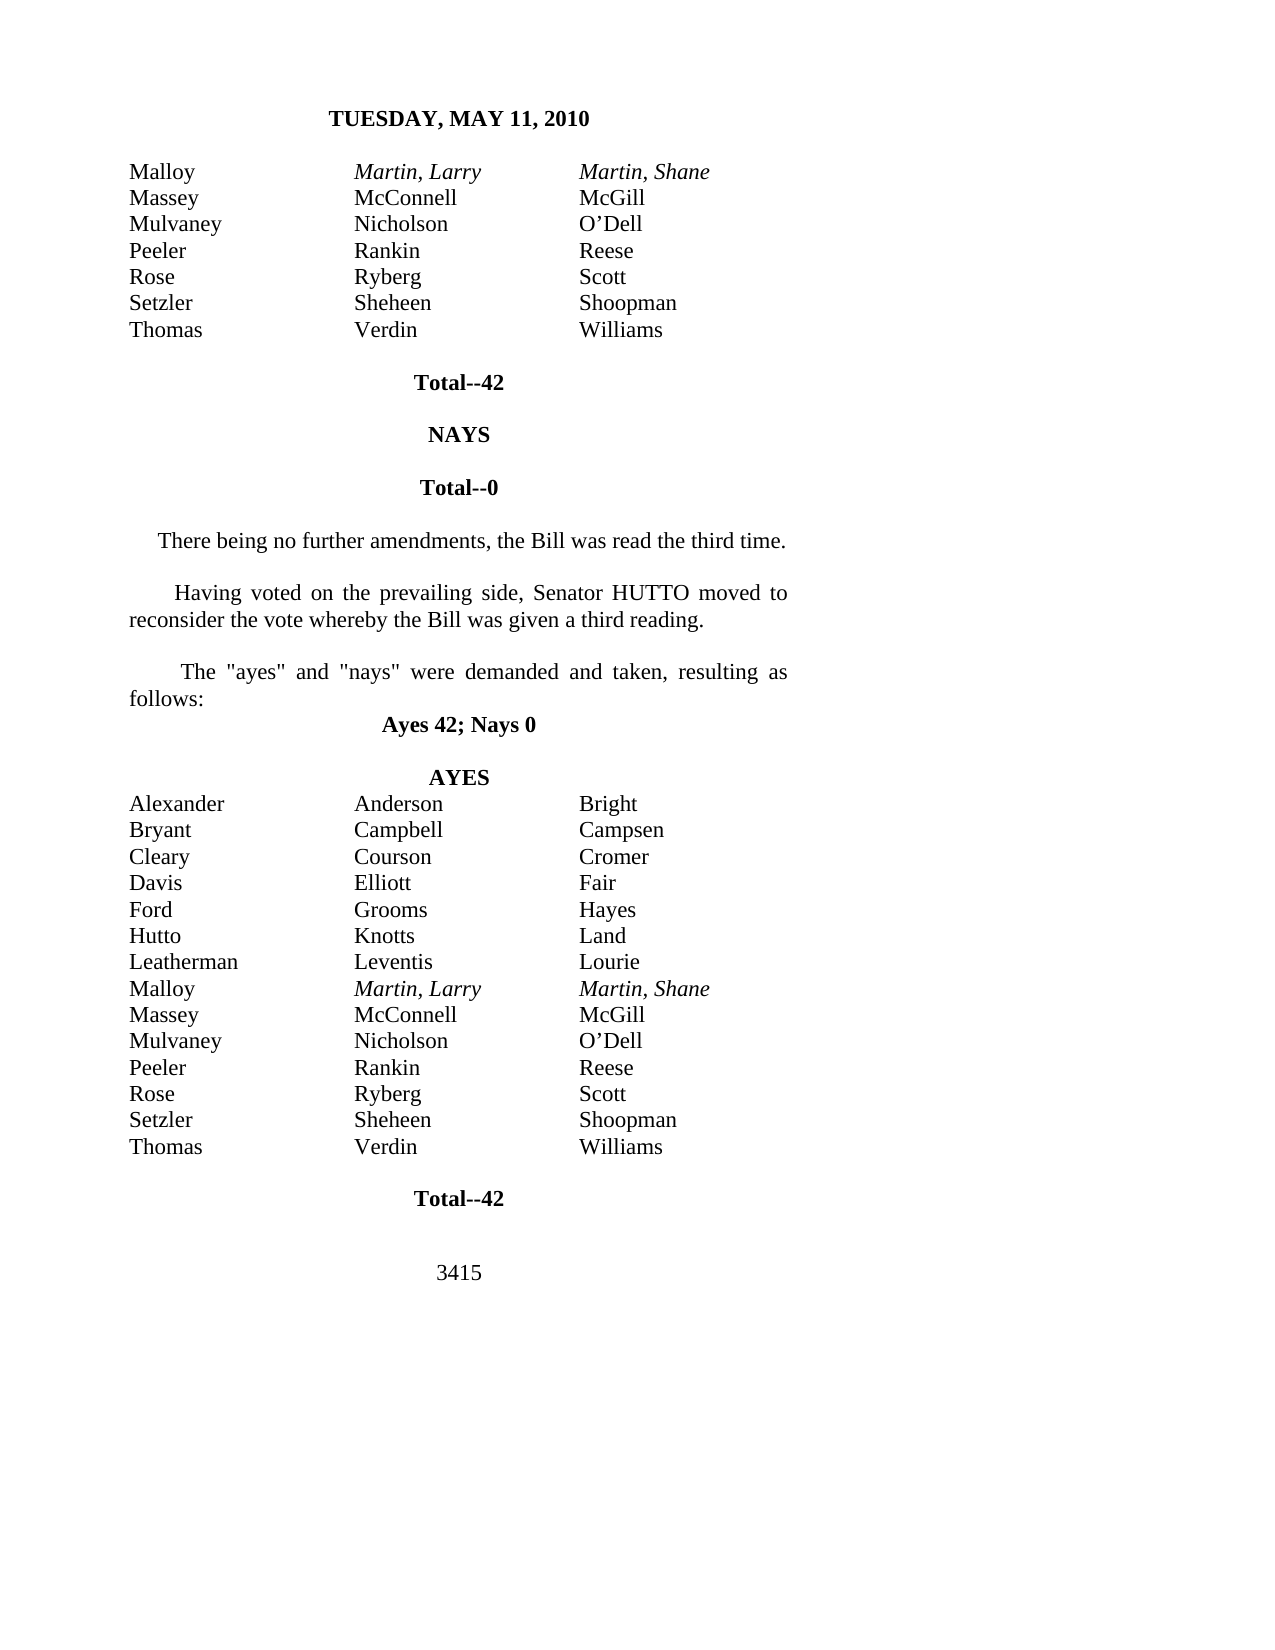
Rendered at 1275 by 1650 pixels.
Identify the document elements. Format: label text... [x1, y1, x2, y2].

text Peeler Rankin Reese [129, 1054, 789, 1080]
text Mulvaney Nicholson O’Dell [129, 210, 789, 237]
text Davis Elliott Fair [129, 869, 789, 896]
text Total--42 [129, 368, 789, 395]
text Rose Ryberg Scott [129, 1080, 789, 1106]
text Malloy Martin, Larry Martin, Shane [129, 975, 789, 1001]
text Alexander Anderson Bright [129, 790, 789, 817]
text Total--42 [129, 1186, 789, 1212]
text Thomas Verdin Williams [129, 1133, 789, 1159]
text Malloy Martin, Larry Martin, Shane [129, 158, 789, 184]
text NAYS [129, 421, 789, 448]
text Ayes 42; Nays 0 [129, 711, 789, 737]
text Leatherman Leventis Lourie [129, 948, 789, 975]
text There being no further amendments, the Bill was read the third time. [129, 527, 789, 553]
text Massey McConnell McGill [129, 1001, 789, 1027]
text Setzler Sheheen Shoopman [129, 1106, 789, 1133]
text The "ayes" and "nays" were demanded and taken, resulting as follows: [129, 658, 789, 711]
text Ford Grooms Hayes [129, 896, 789, 922]
text Peeler Rankin Reese [129, 237, 789, 263]
text Having voted on the prevailing side, Senator HUTTO moved to reconsider the vote whereby the Bill was given a third reading. [129, 579, 789, 632]
text Mulvaney Nicholson O’Dell [129, 1027, 789, 1054]
text Setzler Sheheen Shoopman [129, 289, 789, 316]
text Rose Ryberg Scott [129, 263, 789, 289]
text Thomas Verdin Williams [129, 316, 789, 342]
text AYES [129, 764, 789, 790]
text Hutto Knotts Land [129, 922, 789, 948]
text Bryant Campbell Campsen [129, 817, 789, 843]
text Massey McConnell McGill [129, 184, 789, 210]
text Total--0 [129, 474, 789, 500]
text Cleary Courson Cromer [129, 843, 789, 869]
